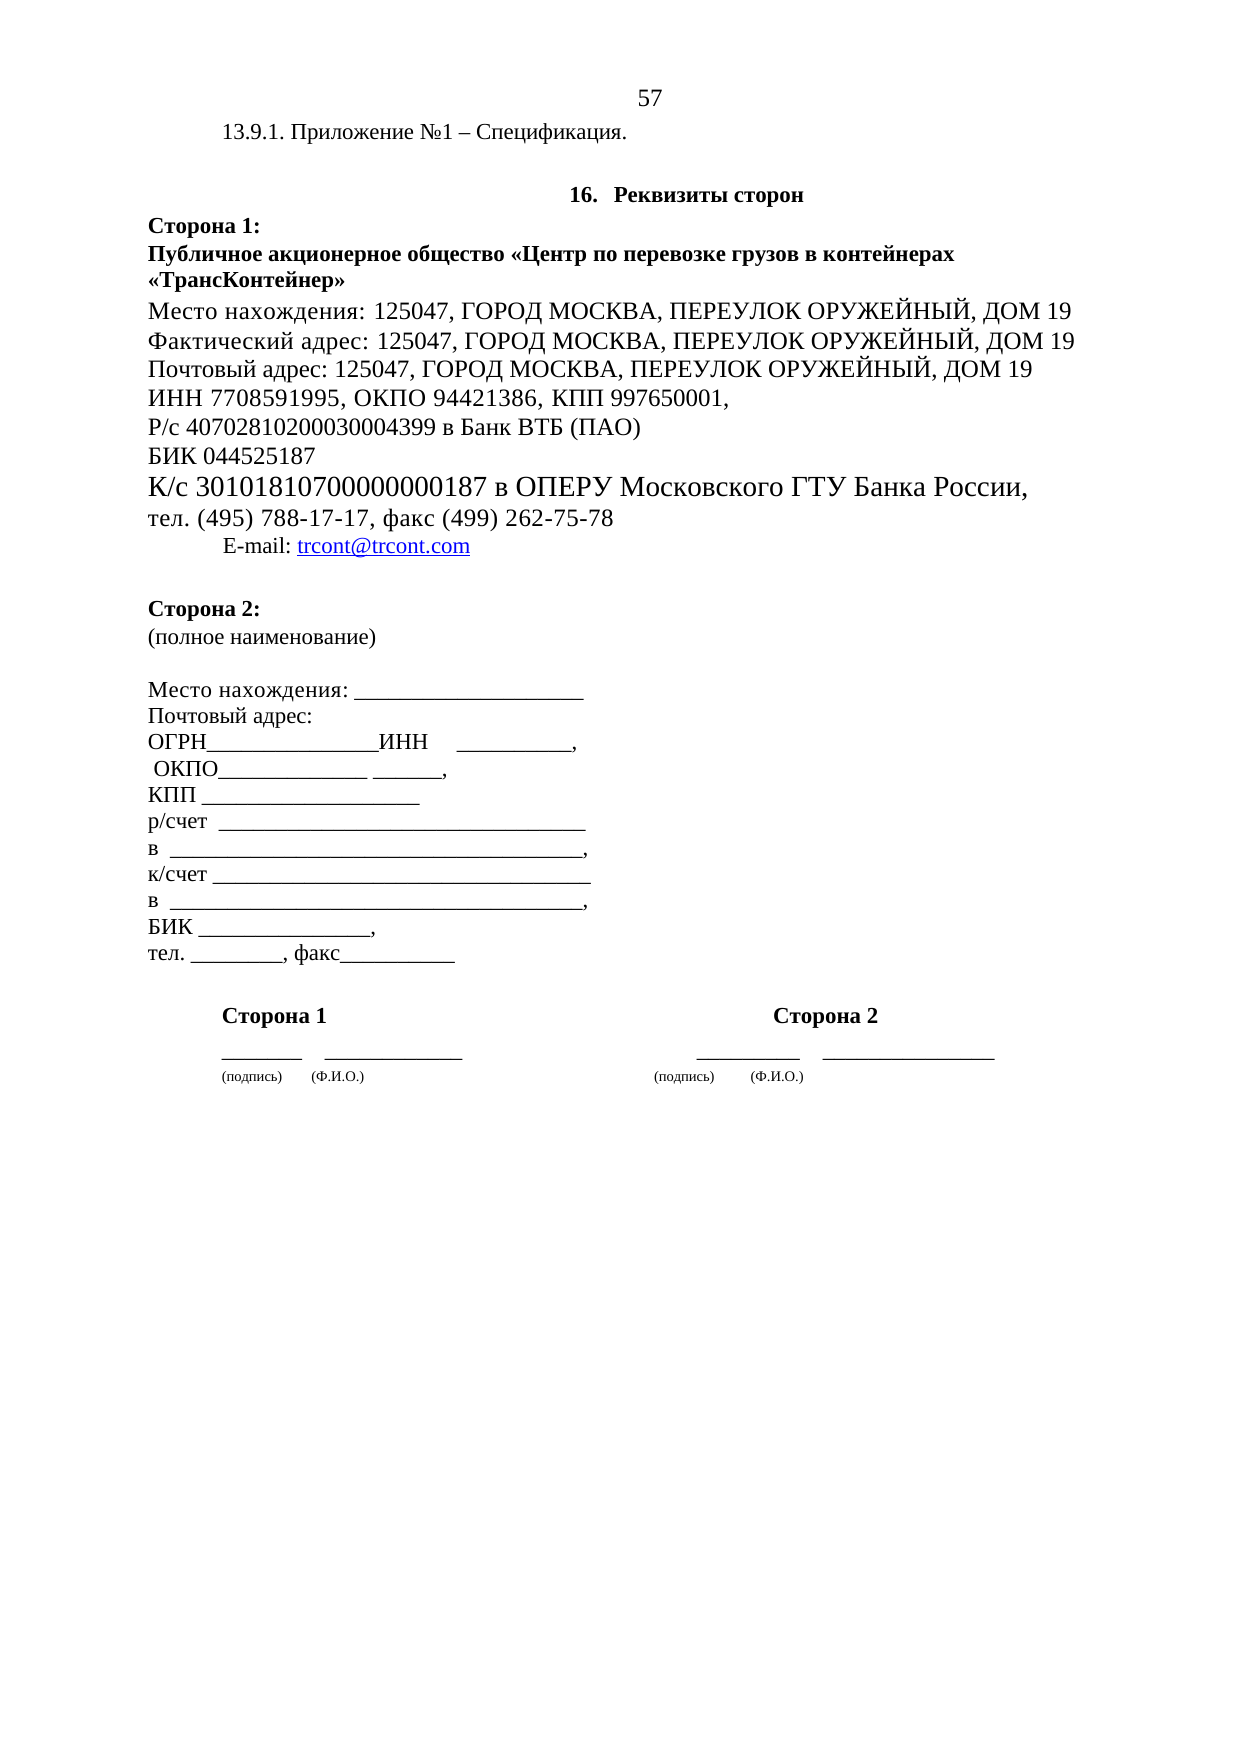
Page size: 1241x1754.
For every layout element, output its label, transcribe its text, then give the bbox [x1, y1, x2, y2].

text к/счет _________________________________ [148, 860, 1152, 887]
text (подпись) (Ф.И.О.) (подпись) (Ф.И.О.) [148, 1064, 1148, 1097]
text 16. Реквизиты сторон [148, 177, 1152, 208]
text ОКПО_____________ ______, [148, 755, 1152, 781]
text Почтовый адрес: 125047, ГОРОД МОСКВА, ПЕРЕУЛОК ОРУЖЕЙНЫЙ, ДОМ 19 [148, 354, 1152, 383]
text (полное наименование) [148, 623, 1152, 649]
text _______ ____________ _________ _______________ [148, 1030, 1148, 1064]
text К/с 30101810700000000187 в ОПЕРУ Московского ГТУ Банка России, [148, 469, 1152, 503]
text в ____________________________________, [148, 887, 1152, 913]
text Р/с 40702810200030004399 в Банк ВТБ (ПАО) [148, 412, 1152, 441]
text E-mail: trcont@trcont.com [148, 532, 1167, 558]
text тел. ________, факс__________ [148, 939, 1152, 966]
text Сторона 2: [148, 592, 1152, 623]
text р/счет ________________________________ [148, 807, 1152, 834]
text КПП ___________________ [148, 781, 1152, 807]
text ОГРН_______________ИНН __________, [148, 728, 1152, 755]
text Место нахождения: ____________________ [148, 676, 1152, 702]
text Фактический адрес: 125047, ГОРОД МОСКВА, ПЕРЕУЛОК ОРУЖЕЙНЫЙ, ДОМ 19 [148, 326, 1152, 354]
text ИНН 7708591995, ОКПО 94421386, КПП 997650001, [148, 383, 1152, 412]
text Публичное акционерное общество «Центр по перевозке грузов в контейнерах «ТрансКонтейнер» [148, 239, 1152, 292]
text БИК _______________, [148, 913, 1152, 939]
text тел. (495) 788-17-17, факс (499) 262-75-78 [148, 503, 1152, 532]
text в ____________________________________, [148, 834, 1152, 860]
text Сторона 1: [148, 208, 1152, 239]
text Место нахождения: 125047, ГОРОД МОСКВА, ПЕРЕУЛОК ОРУЖЕЙНЫЙ, ДОМ 19 [148, 292, 1152, 326]
text Сторона 1 Сторона 2 [148, 997, 1148, 1030]
list 13.9.1. Приложение №1 – Спецификация. [148, 118, 1152, 144]
text БИК 044525187 [148, 441, 1152, 469]
text Почтовый адрес: [148, 702, 1152, 728]
